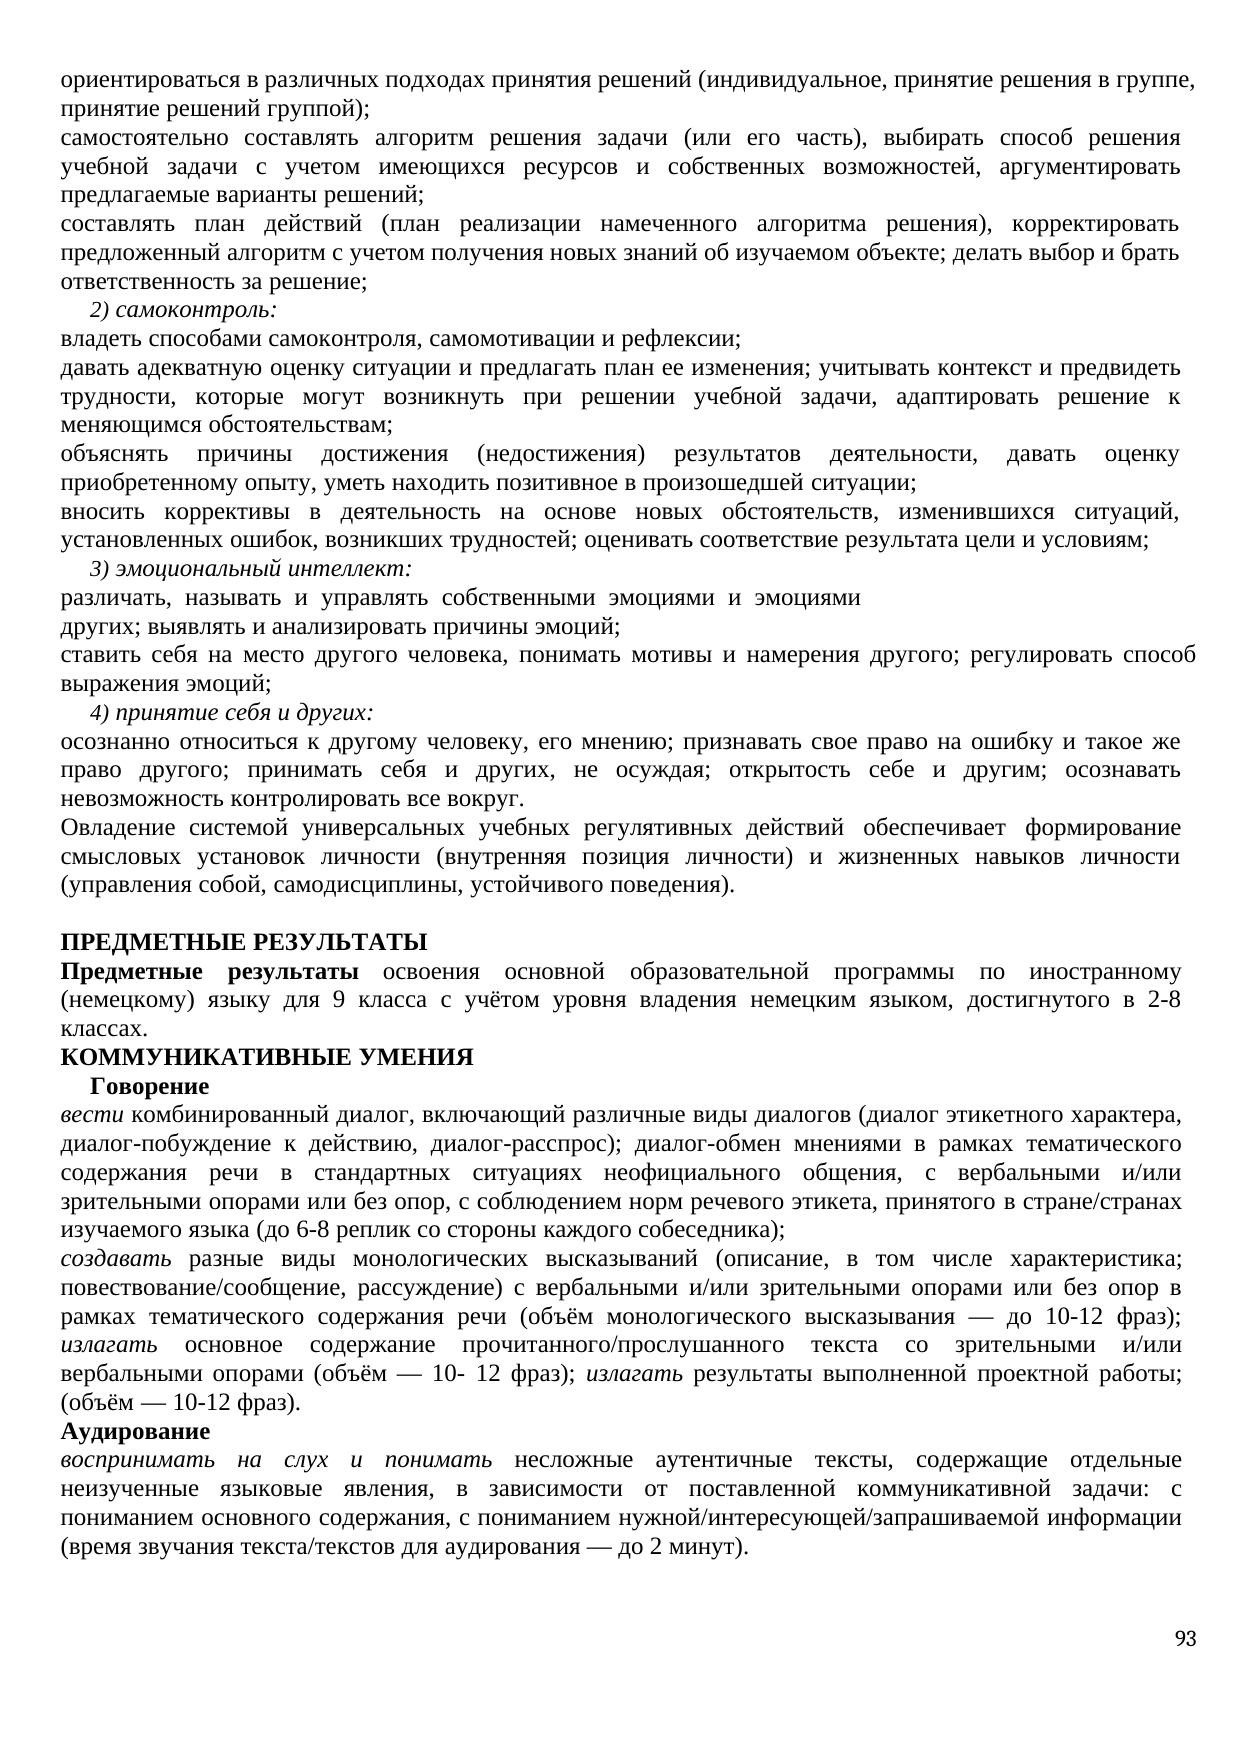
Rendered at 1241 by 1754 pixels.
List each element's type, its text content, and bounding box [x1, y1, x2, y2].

list принятие себя и других: [90, 697, 1196, 726]
text различать, называть и управлять собственными эмоциями и эмоциями других; выявлять и анализировать причины эмоций; [60, 582, 862, 639]
text владеть способами самоконтроля, самомотивации и рефлексии; [60, 323, 1196, 352]
text создавать разные виды монологических высказываний (описание, в том числе характеристика; повествование/сообщение, рассуждение) с вербальными и/или зрительными опорами или без опор в рамках тематического содержания речи (объём монологического высказывания — до 10-12 фраз); излагать основное содержание прочитанного/прослушанного текста со зрительными и/или вербальными опорами (объём — 10- 12 фраз); излагать результаты выполненной проектной работы; (объём — 10-12 фраз). [60, 1243, 1183, 1416]
subtitle КОММУНИКАТИВНЫЕ УМЕНИЯ [60, 1042, 1196, 1071]
text вносить коррективы в деятельность на основе новых обстоятельств, изменившихся ситуаций, установленных ошибок, возникших трудностей; оценивать соответствие результата цели и условиям; [60, 496, 1181, 553]
list эмоциональный интеллект: [90, 553, 1196, 582]
subtitle ПРЕДМЕТНЫЕ РЕЗУЛЬТАТЫ [60, 927, 1196, 956]
text вести комбинированный диалог, включающий различные виды диалогов (диалог этикетного характера, диалог-побуждение к действию, диалог-расспрос); диалог-обмен мнениями в рамках тематического содержания речи в стандартных ситуациях неофициального общения, с вербальными и/или зрительными опорами или без опор, с соблюдением норм речевого этикета, принятого в стране/странах изучаемого языка (до 6-8 реплик со стороны каждого собеседника); [60, 1099, 1182, 1243]
text ориентироваться в различных подходах принятия решений (индивидуальное, принятие решения в группе, принятие решений группой); [60, 64, 1196, 122]
text ставить себя на место другого человека, понимать мотивы и намерения другого; регулировать способ выражения эмоций; [60, 639, 1196, 697]
text воспринимать на слух и понимать несложные аутентичные тексты, содержащие отдельные неизученные языковые явления, в зависимости от поставленной коммуникативной задачи: с пониманием основного содержания, с пониманием нужной/интересующей/запрашиваемой информации (время звучания текста/текстов для аудирования — до 2 минут). [60, 1444, 1182, 1559]
text Предметные результаты освоения основной образовательной программы по иностранному (немецкому) языку для 9 класса с учётом уровня владения немецким языком, достигнутого в 2-8 классах. [60, 956, 1182, 1042]
list самоконтроль: [90, 294, 1196, 323]
text осознанно относиться к другому человеку, его мнению; признавать свое право на ошибку и такое же право другого; принимать себя и других, не осуждая; открытость себе и другим; осознавать невозможность контролировать все вокруг. [60, 726, 1182, 812]
text самостоятельно составлять алгоритм решения задачи (или его часть), выбирать способ решения учебной задачи с учетом имеющихся ресурсов и собственных возможностей, аргументировать предлагаемые варианты решений; [60, 122, 1181, 208]
text Овладение системой универсальных учебных регулятивных действий обеспечивает формирование смысловых установок личности (внутренняя позиция личности) и жизненных навыков личности (управления собой, самодисциплины, устойчивого поведения). [60, 812, 1182, 898]
text давать адекватную оценку ситуации и предлагать план ее изменения; учитывать контекст и предвидеть трудности, которые могут возникнуть при решении учебной задачи, адаптировать решение к меняющимся обстоятельствам; [60, 352, 1182, 438]
text объяснять причины достижения (недостижения) результатов деятельности, давать оценку приобретенному опыту, уметь находить позитивное в произошедшей ситуации; [60, 438, 1181, 496]
text составлять план действий (план реализации намеченного алгоритма решения), корректировать предложенный алгоритм с учетом получения новых знаний об изучаемом объекте; делать выбор и брать ответственность за решение; [60, 208, 1181, 294]
subtitle Аудирование [60, 1416, 1196, 1444]
text Говорение [90, 1071, 1196, 1099]
